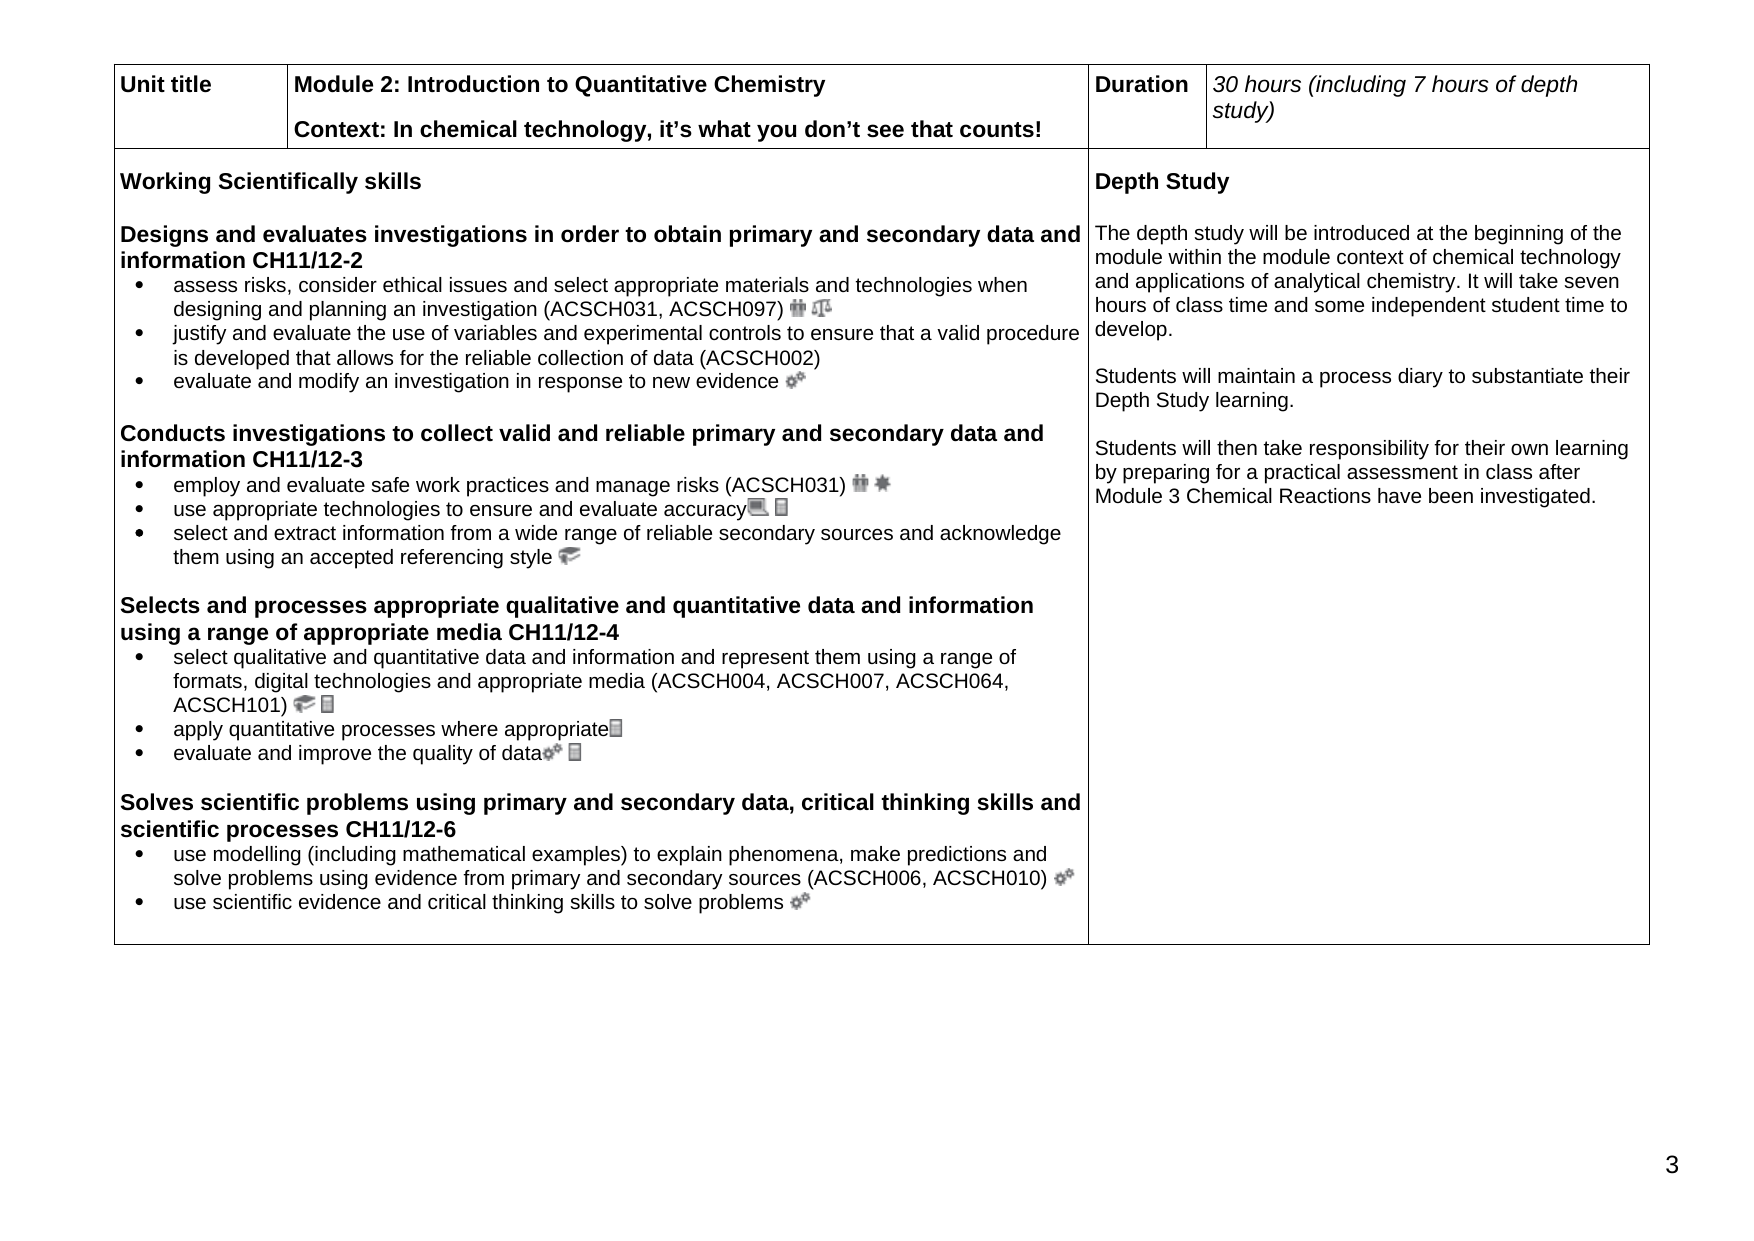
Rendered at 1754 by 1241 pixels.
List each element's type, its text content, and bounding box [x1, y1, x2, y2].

picture [852, 474, 869, 492]
picture [293, 695, 316, 713]
table_cell Depth Study The depth study will be introduced at the beginning of the module within the module context of chemical technology and applications of analytical chemistry. It will take seven hours of class time and some independent student time to develop. Students will maintain a process diary to substantiate their Depth Study learning. Students will then take responsibility for their own learning by preparing for a practical assessment in class after Module 3 Chemical Reactions have been investigated. [1089, 149, 1649, 944]
table_cell Working Scientifically skills Designs and evaluates investigations in order to obtain primary and secondary data and information CH11/12-2 assess risks, consider ethical issues and select appropriate materials and technologies when designing and planning an investigation (ACSCH031, ACSCH097) justify and evaluate the use of variables and experimental controls to ensure that a valid procedure is developed that allows for the reliable collection of data (ACSCH002) evaluate and modify an investigation in response to new evidence Conducts investigations to collect valid and reliable primary and secondary data and information CH11/12-3 employ and evaluate safe work practices and manage risks (ACSCH031) use appropriate technologies to ensure and evaluate accuracy select and extract information from a wide range of reliable secondary sources and acknowledge them using an accepted referencing style Selects and processes appropriate qualitative and quantitative data and information using a range of appropriate media CH11/12-4 select qualitative and quantitative data and information and represent them using a range of formats, digital technologies and appropriate media (ACSCH004, ACSCH007, ACSCH064, ACSCH101) apply quantitative processes where appropriate evaluate and improve the quality of data Solves scientific problems using primary and secondary data, critical thinking skills and scientific processes CH11/12-6 use modelling (including mathematical examples) to explain phenomena, make predictions and solve problems using evidence from primary and secondary sources (ACSCH006, ACSCH010) use scientific evidence and critical thinking skills to solve problems [115, 149, 1088, 944]
picture [609, 719, 623, 737]
picture [790, 299, 806, 317]
picture [558, 547, 581, 565]
picture [811, 299, 832, 317]
table_header Unit title [115, 65, 287, 148]
picture [747, 498, 770, 516]
table_header Duration [1089, 65, 1206, 148]
picture [785, 371, 806, 389]
picture [775, 498, 788, 516]
picture [542, 743, 563, 761]
picture [321, 695, 334, 713]
table_header 30 hours (including 7 hours of depth study) [1207, 65, 1649, 148]
picture [568, 743, 582, 761]
picture [874, 474, 892, 492]
table_header Module 2: Introduction to Quantitative Chemistry Context: In chemical technology, it’s what you don’t see that counts! [288, 65, 1088, 148]
picture [790, 892, 811, 910]
picture [1054, 868, 1075, 886]
